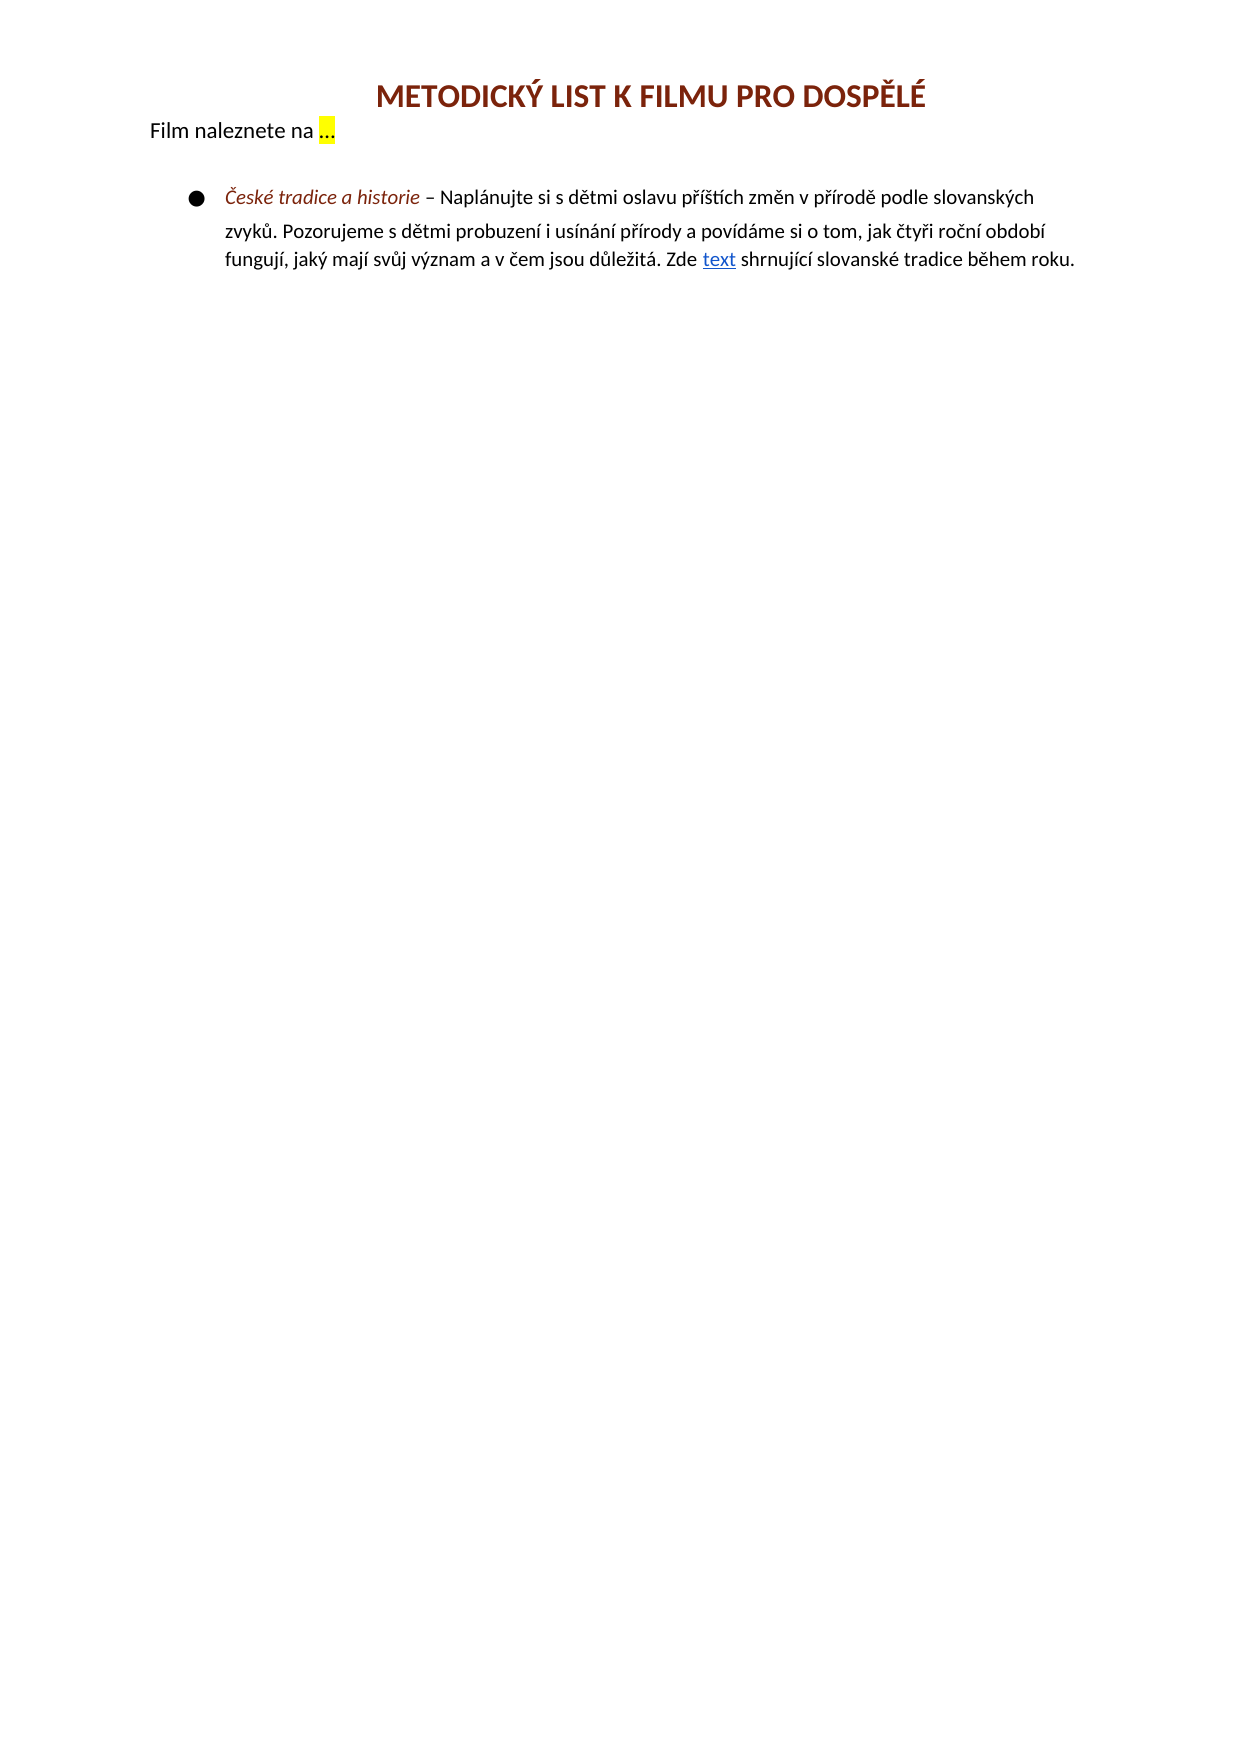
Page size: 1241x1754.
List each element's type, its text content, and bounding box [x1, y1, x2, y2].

list České tradice a historie – Naplánujte si s dětmi oslavu příštích změn v přírodě podle slovanských zvyků. Pozorujeme s dětmi probuzení i usínání přírody a povídáme si o tom, jak čtyři roční období fungují, jaký mají svůj význam a v čem jsou důležitá. Zde text shrnující slovanské tradice během roku. [187, 174, 1090, 271]
